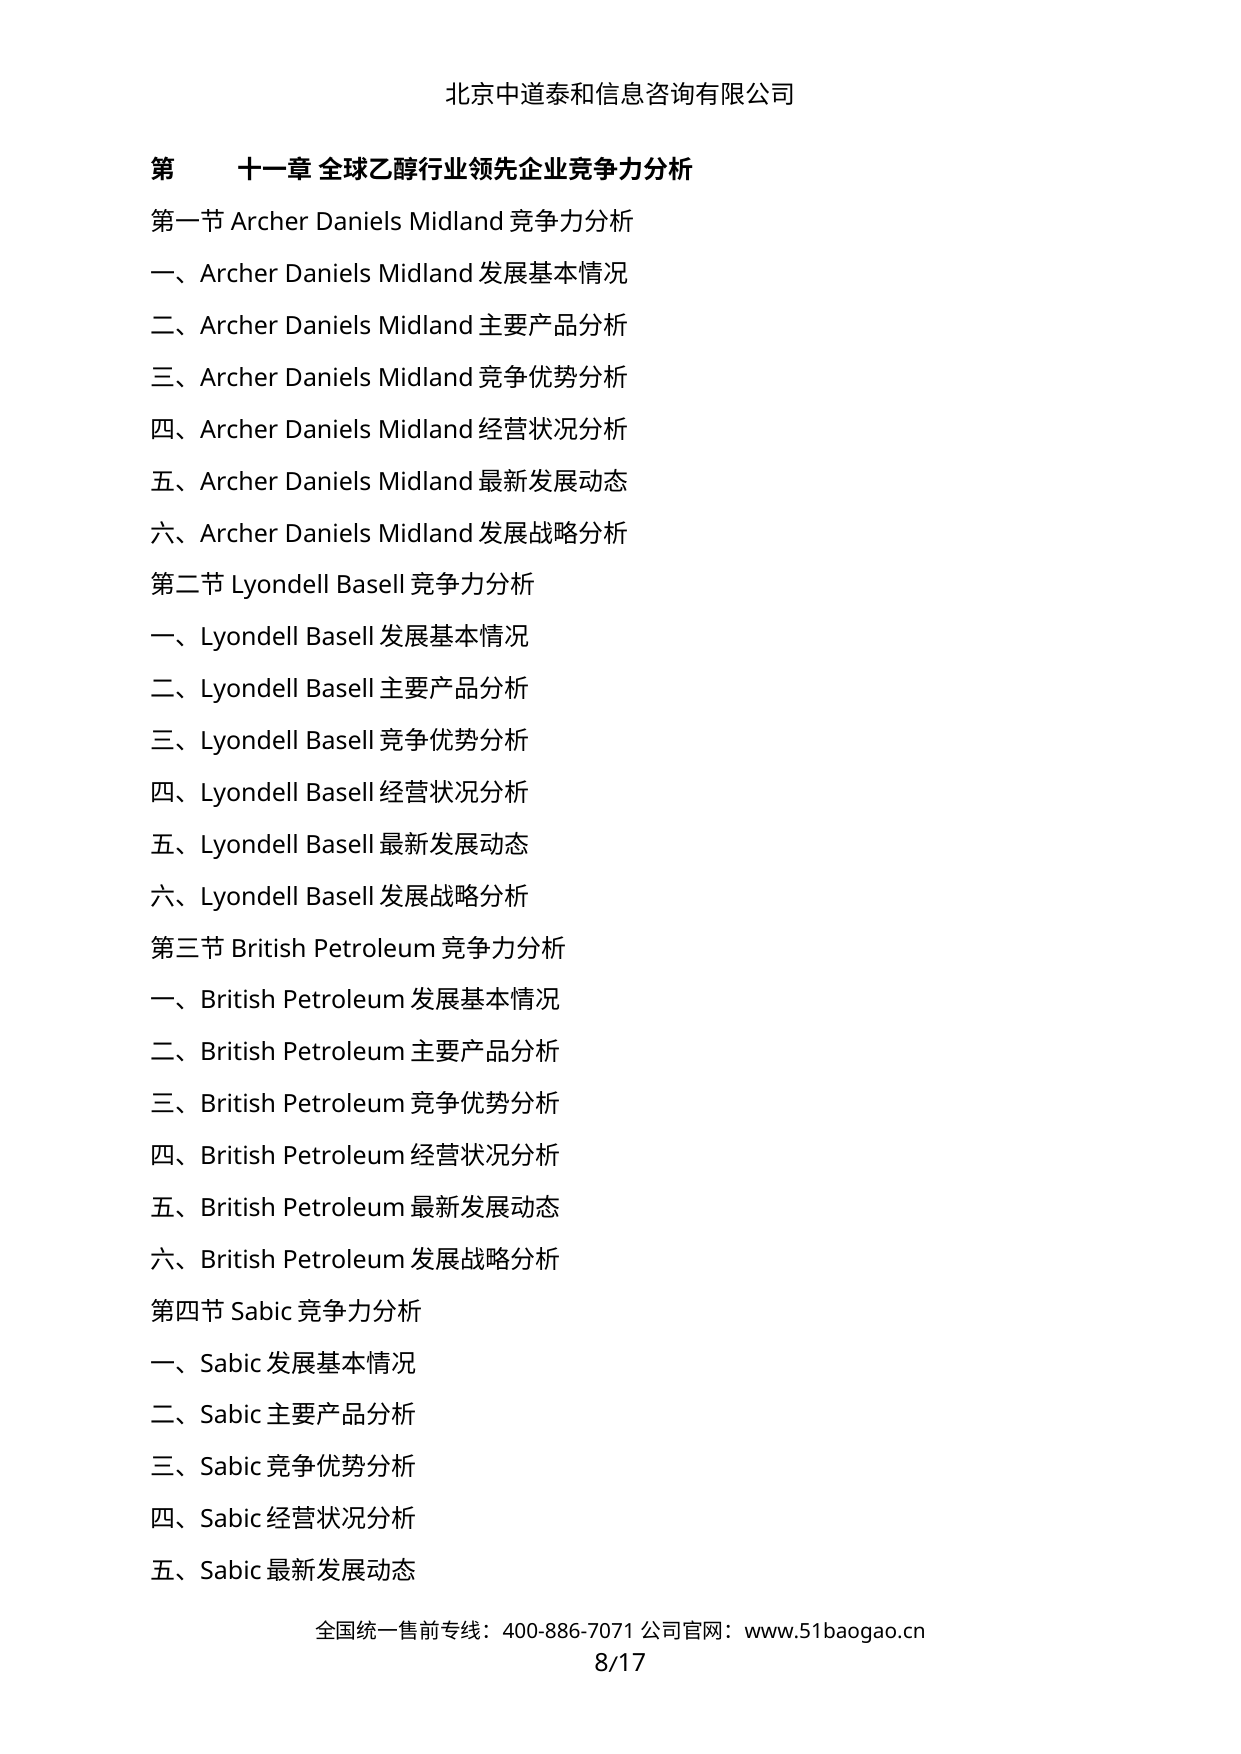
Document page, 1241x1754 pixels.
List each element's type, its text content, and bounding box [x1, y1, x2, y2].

text 第 十一章 全球乙醇行业领先企业竞争力分析 [150, 150, 1090, 186]
text 三、Sabic竞争优势分析 [150, 1447, 1090, 1483]
text 四、Lyondell Basell经营状况分析 [150, 772, 1090, 809]
text 三、British Petroleum竞争优势分析 [150, 1084, 1090, 1120]
text 五、British Petroleum最新发展动态 [150, 1187, 1090, 1224]
text 二、Lyondell Basell主要产品分析 [150, 669, 1090, 705]
text 四、Sabic经营状况分析 [150, 1499, 1090, 1535]
text 六、Archer Daniels Midland发展战略分析 [150, 513, 1090, 549]
text 三、Lyondell Basell竞争优势分析 [150, 721, 1090, 757]
text 二、Archer Daniels Midland主要产品分析 [150, 306, 1090, 342]
text 四、Archer Daniels Midland经营状况分析 [150, 409, 1090, 446]
text 第一节 Archer Daniels Midland竞争力分析 [150, 202, 1090, 238]
text 二、British Petroleum主要产品分析 [150, 1032, 1090, 1068]
text 一、Sabic发展基本情况 [150, 1343, 1090, 1379]
text 一、Lyondell Basell发展基本情况 [150, 617, 1090, 653]
text 五、Sabic最新发展动态 [150, 1551, 1090, 1587]
text 第四节 Sabic竞争力分析 [150, 1291, 1090, 1327]
text 一、Archer Daniels Midland发展基本情况 [150, 254, 1090, 290]
text 三、Archer Daniels Midland竞争优势分析 [150, 357, 1090, 394]
text 第三节 British Petroleum竞争力分析 [150, 928, 1090, 964]
text 第二节 Lyondell Basell竞争力分析 [150, 565, 1090, 601]
text 一、British Petroleum发展基本情况 [150, 980, 1090, 1016]
text 五、Archer Daniels Midland最新发展动态 [150, 461, 1090, 497]
text 五、Lyondell Basell最新发展动态 [150, 824, 1090, 861]
text 六、Lyondell Basell发展战略分析 [150, 876, 1090, 912]
text 四、British Petroleum经营状况分析 [150, 1136, 1090, 1172]
text 六、British Petroleum发展战略分析 [150, 1239, 1090, 1276]
text 二、Sabic主要产品分析 [150, 1395, 1090, 1431]
